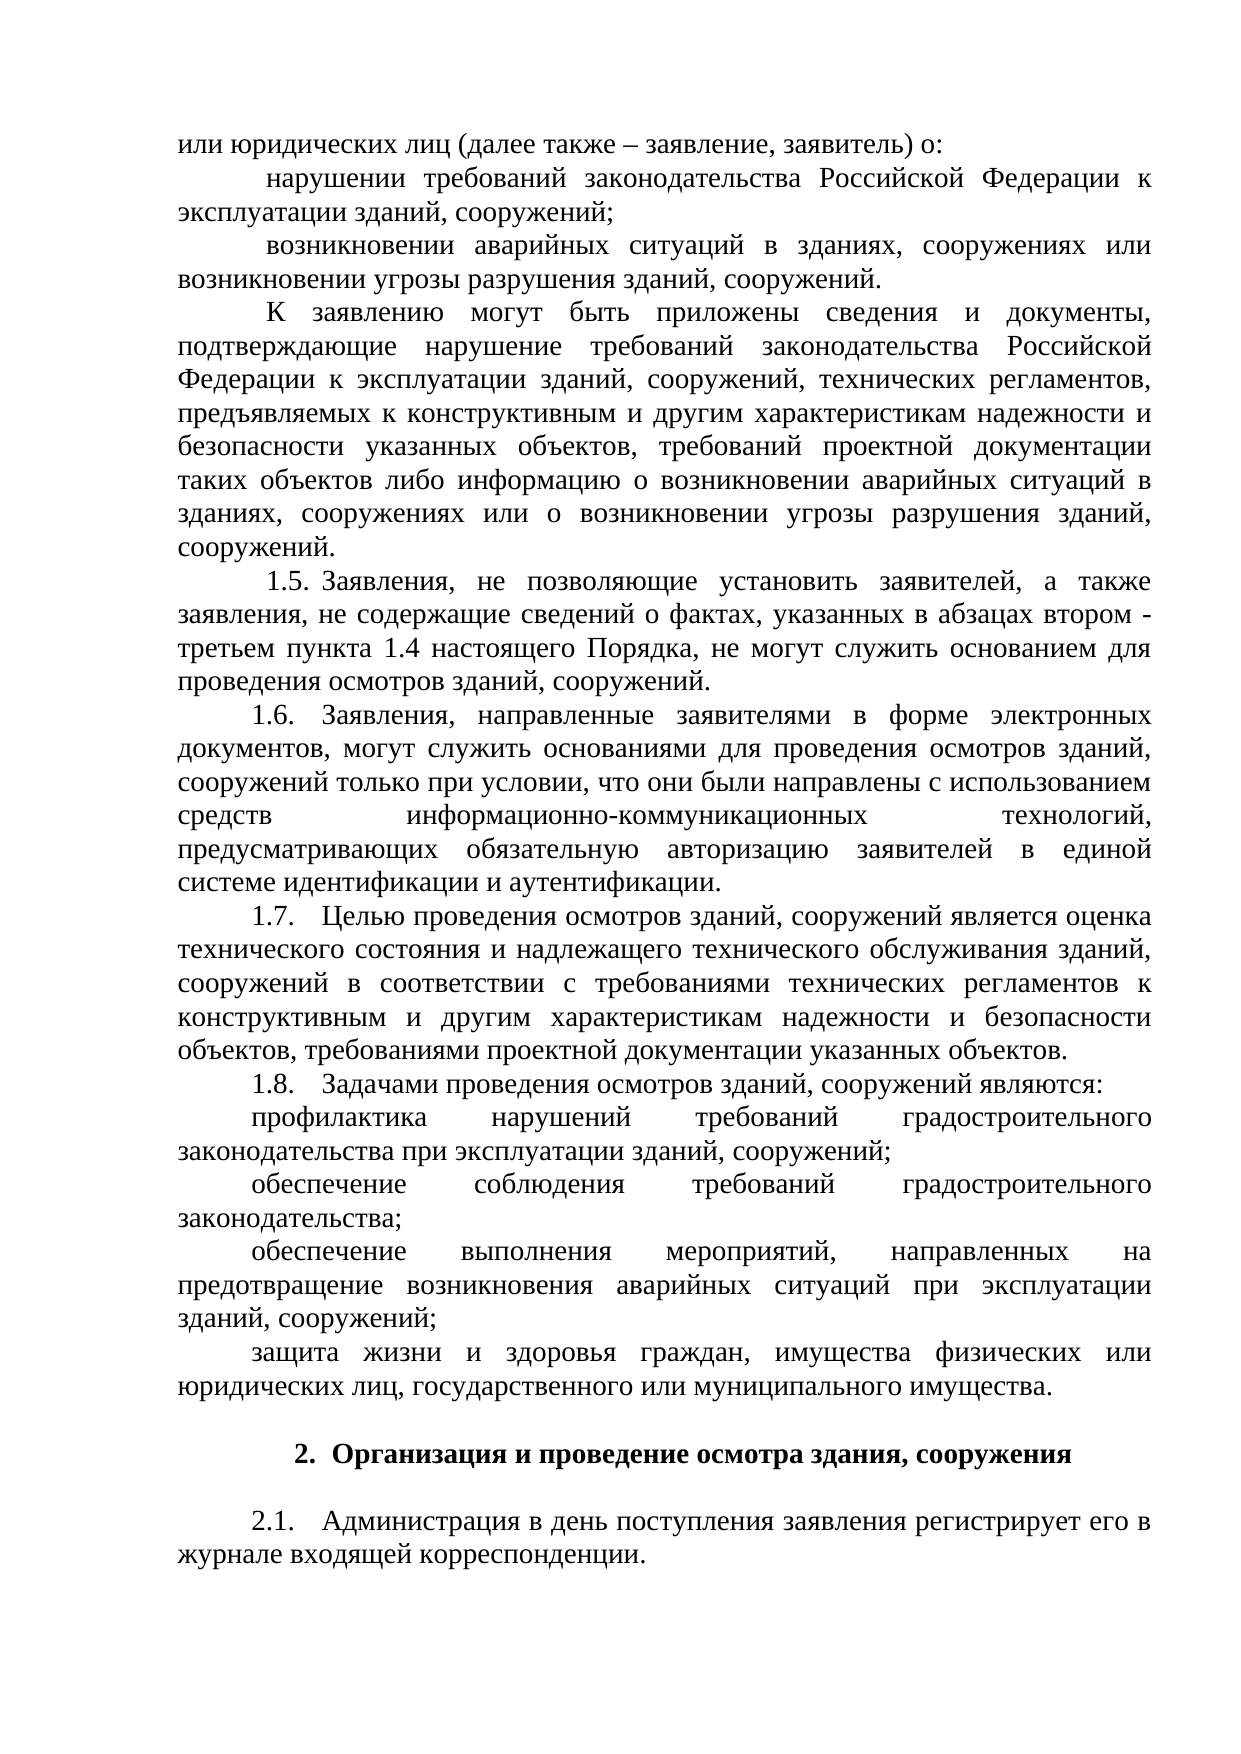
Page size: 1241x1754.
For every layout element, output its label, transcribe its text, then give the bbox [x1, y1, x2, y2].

text профилактика нарушений требований градостроительного законодательства при эксплуатации зданий, сооружений; [177, 1100, 1152, 1167]
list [177, 127, 1152, 161]
list Целью проведения осмотров зданий, сооружений является оценка технического состояния и надлежащего технического обслуживания зданий, сооружений в соответствии с требованиями технических регламентов к конструктивным и другим характеристикам надежности и безопасности объектов, требованиями проектной документации указанных объектов. [177, 899, 1152, 1066]
list Заявления, направленные заявителями в форме электронных документов, могут служить основаниями для проведения осмотров зданий, сооружений только при условии, что они были направлены с использованием средств информационно-коммуникационных технологий, предусматривающих обязательную авторизацию заявителей в единой системе идентификации и аутентификации. [177, 697, 1152, 899]
text нарушении требований законодательства Российской Федерации к эксплуатации зданий, сооружений; [177, 161, 1152, 228]
text обеспечение выполнения мероприятий, направленных на предотвращение возникновения аварийных ситуаций при эксплуатации зданий, сооружений; [177, 1234, 1152, 1335]
list Заявления, не позволяющие установить заявителей, а также заявления, не содержащие сведений о фактах, указанных в абзацах втором - третьем пункта 1.4 настоящего Порядка, не могут служить основанием для проведения осмотров зданий, сооружений. [177, 563, 1152, 697]
text защита жизни и здоровья граждан, имущества физических или юридических лиц, государственного или муниципального имущества. [177, 1335, 1152, 1402]
list Организация и проведение осмотра здания, сооружения [215, 1436, 1152, 1470]
list Задачами проведения осмотров зданий, сооружений являются: [177, 1066, 1152, 1100]
list Администрация в день поступления заявления регистрирует его в журнале входящей корреспонденции. [177, 1503, 1152, 1571]
text К заявлению могут быть приложены сведения и документы, подтверждающие нарушение требований законодательства Российской Федерации к эксплуатации зданий, сооружений, технических регламентов, предъявляемых к конструктивным и другим характеристикам надежности и безопасности указанных объектов, требований проектной документации таких объектов либо информацию о возникновении аварийных ситуаций в зданиях, сооружениях или о возникновении угрозы разрушения зданий, сооружений. [177, 295, 1152, 563]
text возникновении аварийных ситуаций в зданиях, сооружениях или возникновении угрозы разрушения зданий, сооружений. [177, 228, 1152, 295]
text обеспечение соблюдения требований градостроительного законодательства; [177, 1167, 1152, 1234]
